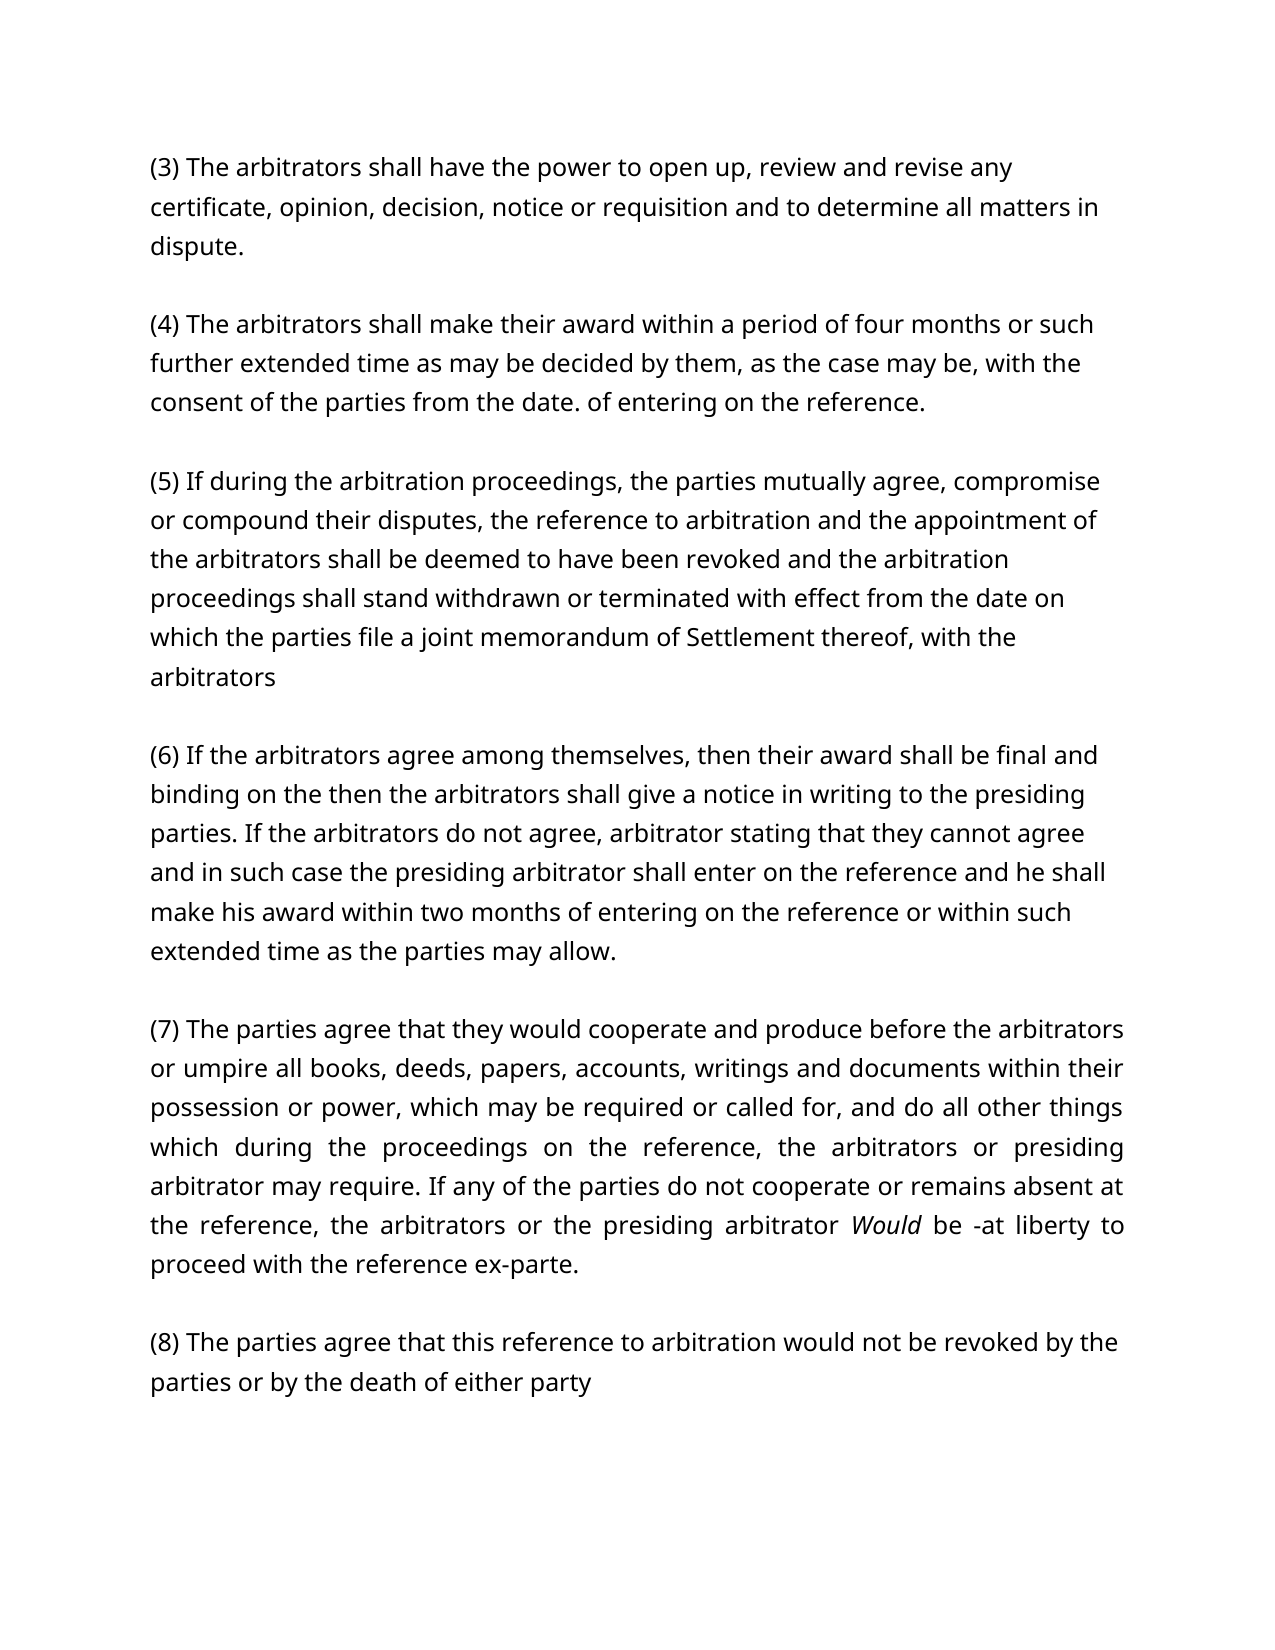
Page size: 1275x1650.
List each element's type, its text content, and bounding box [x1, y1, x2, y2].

text (8) The parties agree that this reference to arbitration would not be revoked by the parties or by the death of either party [150, 1325, 1125, 1398]
text (7) The parties agree that they would cooperate and produce before the arbitrators or umpire all books, deeds, papers, accounts, writings and documents within their possession or power, which may be required or called for, and do all other things which during the proceedings on the reference, the arbitrators or presiding arbitrator may require. If any of the parties do not cooperate or remains absent at the reference, the arbitrators or the presiding arbitrator Would be -at liberty to proceed with the reference ex-parte. [150, 1012, 1125, 1281]
text (6) If the arbitrators agree among themselves, then their award shall be final and binding on the then the arbitrators shall give a notice in writing to the presiding parties. If the arbitrators do not agree, arbitrator stating that they cannot agree and in such case the presiding arbitrator shall enter on the reference and he shall make his award within two months of entering on the reference or within such extended time as the parties may allow. [150, 737, 1125, 967]
text (5) If during the arbitration proceedings, the parties mutually agree, compromise or compound their disputes, the reference to arbitration and the appointment of the arbitrators shall be deemed to have been revoked and the arbitration proceedings shall stand withdrawn or terminated with effect from the date on which the parties file a joint memorandum of Settlement thereof, with the arbitrators [150, 463, 1125, 693]
text (3) The arbitrators shall have the power to open up, review and revise any certificate, opinion, decision, notice or requisition and to determine all matters in dispute. [150, 150, 1125, 262]
text (4) The arbitrators shall make their award within a period of four months or such further extended time as may be decided by them, as the case may be, with the consent of the parties from the date. of entering on the reference. [150, 307, 1125, 419]
